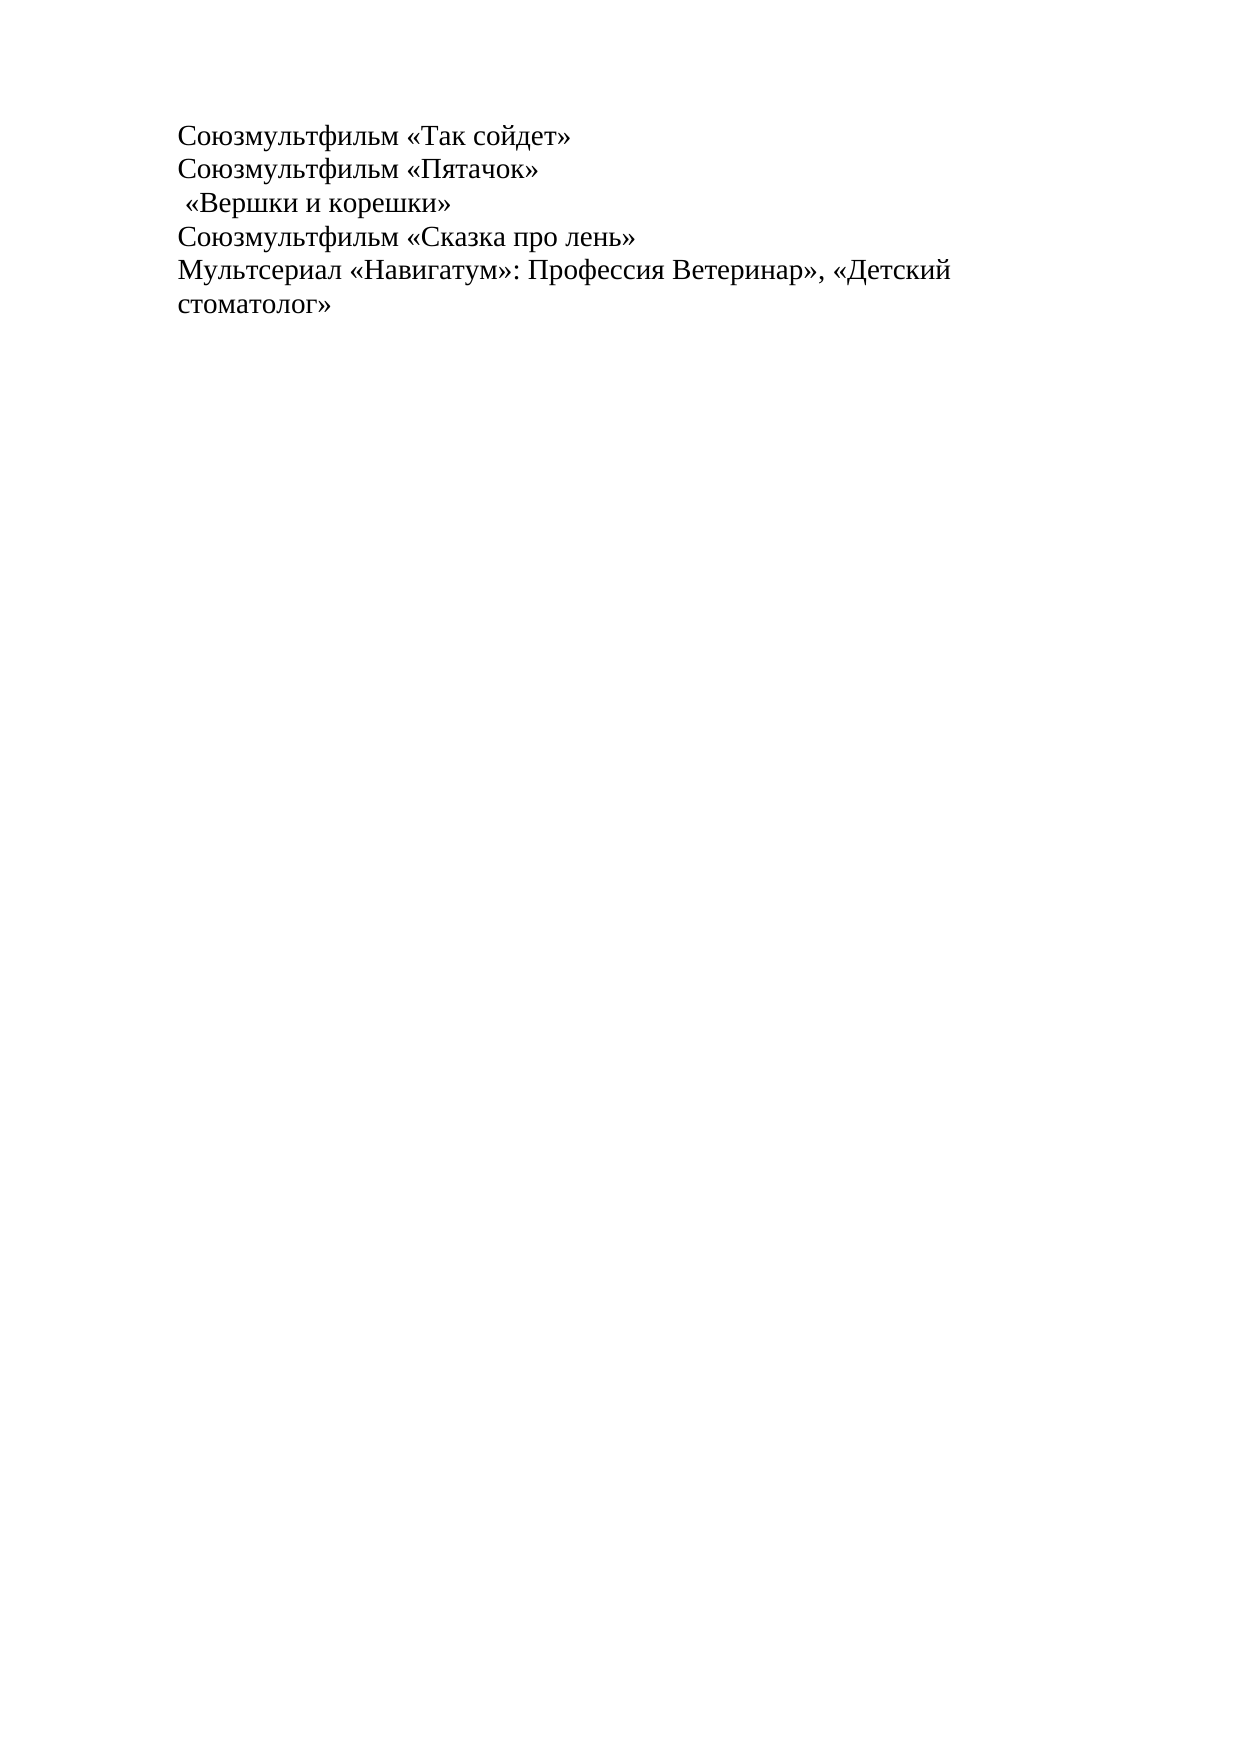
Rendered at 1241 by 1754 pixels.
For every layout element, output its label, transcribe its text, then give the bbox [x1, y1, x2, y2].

text Мультсериал «Навигатум»: Профессия Ветеринар», «Детский [177, 252, 1152, 286]
text «Вершки и корешки» [177, 185, 1152, 219]
text Союзмультфильм «Сказка про лень» [177, 219, 1152, 252]
text Союзмультфильм «Пятачок» [177, 152, 1152, 185]
text Союзмультфильм «Так сойдет» [177, 118, 1152, 152]
text стоматолог» [177, 286, 1152, 319]
